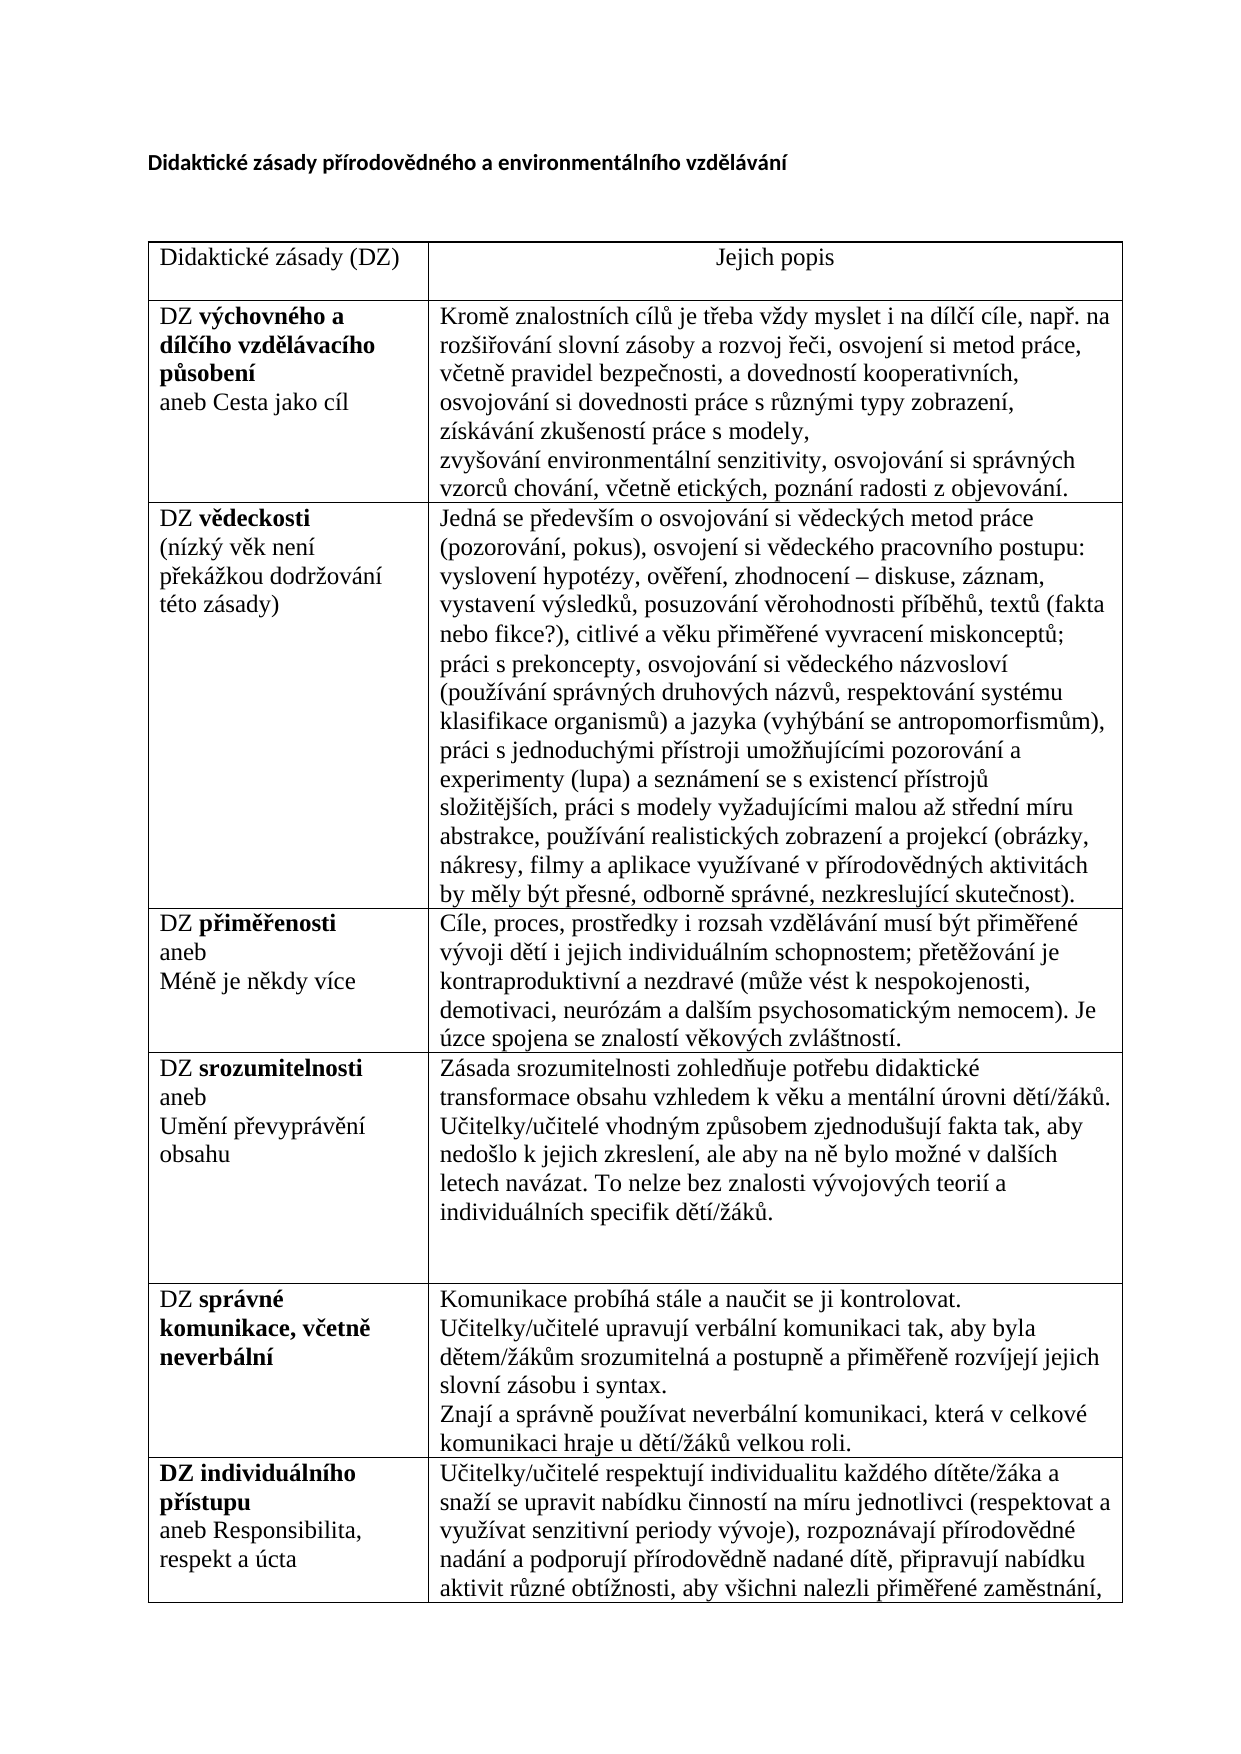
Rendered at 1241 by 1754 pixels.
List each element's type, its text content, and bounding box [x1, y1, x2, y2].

table_cell Cíle, proces, prostředky i rozsah vzdělávání musí být přiměřené vývoji dětí i jejich individuálním schopnostem; přetěžování je kontraproduktivní a nezdravé (může vést k nespokojenosti, demotivaci, neurózám a dalším psychosomatickým nemocem). Je úzce spojena se znalostí věkových zvláštností. [429, 909, 1122, 1052]
table_cell Komunikace probíhá stále a naučit se ji kontrolovat. Učitelky/učitelé upravují verbální komunikaci tak, aby byla dětem/žákům srozumitelná a postupně a přiměřeně rozvíjejí jejich slovní zásobu i syntax. Znají a správně používat neverbální komunikaci, která v celkové komunikaci hraje u dětí/žáků velkou roli. [429, 1284, 1122, 1457]
table_cell DZ přiměřenosti aneb Méně je někdy více [149, 909, 428, 1052]
table_cell Zásada srozumitelnosti zohledňuje potřebu didaktické transformace obsahu vzhledem k věku a mentální úrovni dětí/žáků. Učitelky/učitelé vhodným způsobem zjednodušují fakta tak, aby nedošlo k jejich zkreslení, ale aby na ně bylo možné v dalších letech navázat. To nelze bez znalosti vývojových teorií a individuálních specifik dětí/žáků. [429, 1053, 1122, 1283]
table_cell DZ výchovného a dílčího vzdělávacího působení aneb Cesta jako cíl [149, 301, 428, 502]
table_cell DZ srozumitelnosti aneb Umění převyprávění obsahu [149, 1053, 428, 1283]
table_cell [149, 1458, 428, 1602]
table_cell DZ správné komunikace, včetně neverbální [149, 1284, 428, 1457]
table_header Didaktické zásady (DZ) [149, 243, 428, 300]
table_cell Kromě znalostních cílů je třeba vždy myslet i na dílčí cíle, např. na rozšiřování slovní zásoby a rozvoj řeči, osvojení si metod práce, včetně pravidel bezpečnosti, a dovedností kooperativních, osvojování si dovednosti práce s různými typy zobrazení, získávání zkušeností práce s modely, zvyšování environmentální senzitivity, osvojování si správných vzorců chování, včetně etických, poznání radosti z objevování. [429, 301, 1122, 502]
table_cell DZ vědeckosti (nízký věk není překážkou dodržování této zásady) [149, 503, 428, 907]
table_cell Jedná se především o osvojování si vědeckých metod práce (pozorování, pokus), osvojení si vědeckého pracovního postupu: vyslovení hypotézy, ověření, zhodnocení – diskuse, záznam, vystavení výsledků, posuzování věrohodnosti příběhů, textů (fakta nebo fikce?), citlivé a věku přiměřené vyvracení miskonceptů; práci s prekoncepty, osvojování si vědeckého názvosloví (používání správných druhových názvů, respektování systému klasifikace organismů) a jazyka (vyhýbání se antropomorfismům), práci s jednoduchými přístroji umožňujícími pozorování a experimenty (lupa) a seznámení se s existencí přístrojů složitějších, práci s modely vyžadujícími malou až střední míru abstrakce, používání realistických zobrazení a projekcí (obrázky, nákresy, filmy a aplikace využívané v přírodovědných aktivitách by měly být přesné, odborně správné, nezkreslující skutečnost). [429, 503, 1122, 907]
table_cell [429, 1458, 1122, 1602]
table_header Jejich popis [429, 243, 1122, 300]
text Didaktické zásady přírodovědného a environmentálního vzdělávání [148, 148, 1093, 176]
